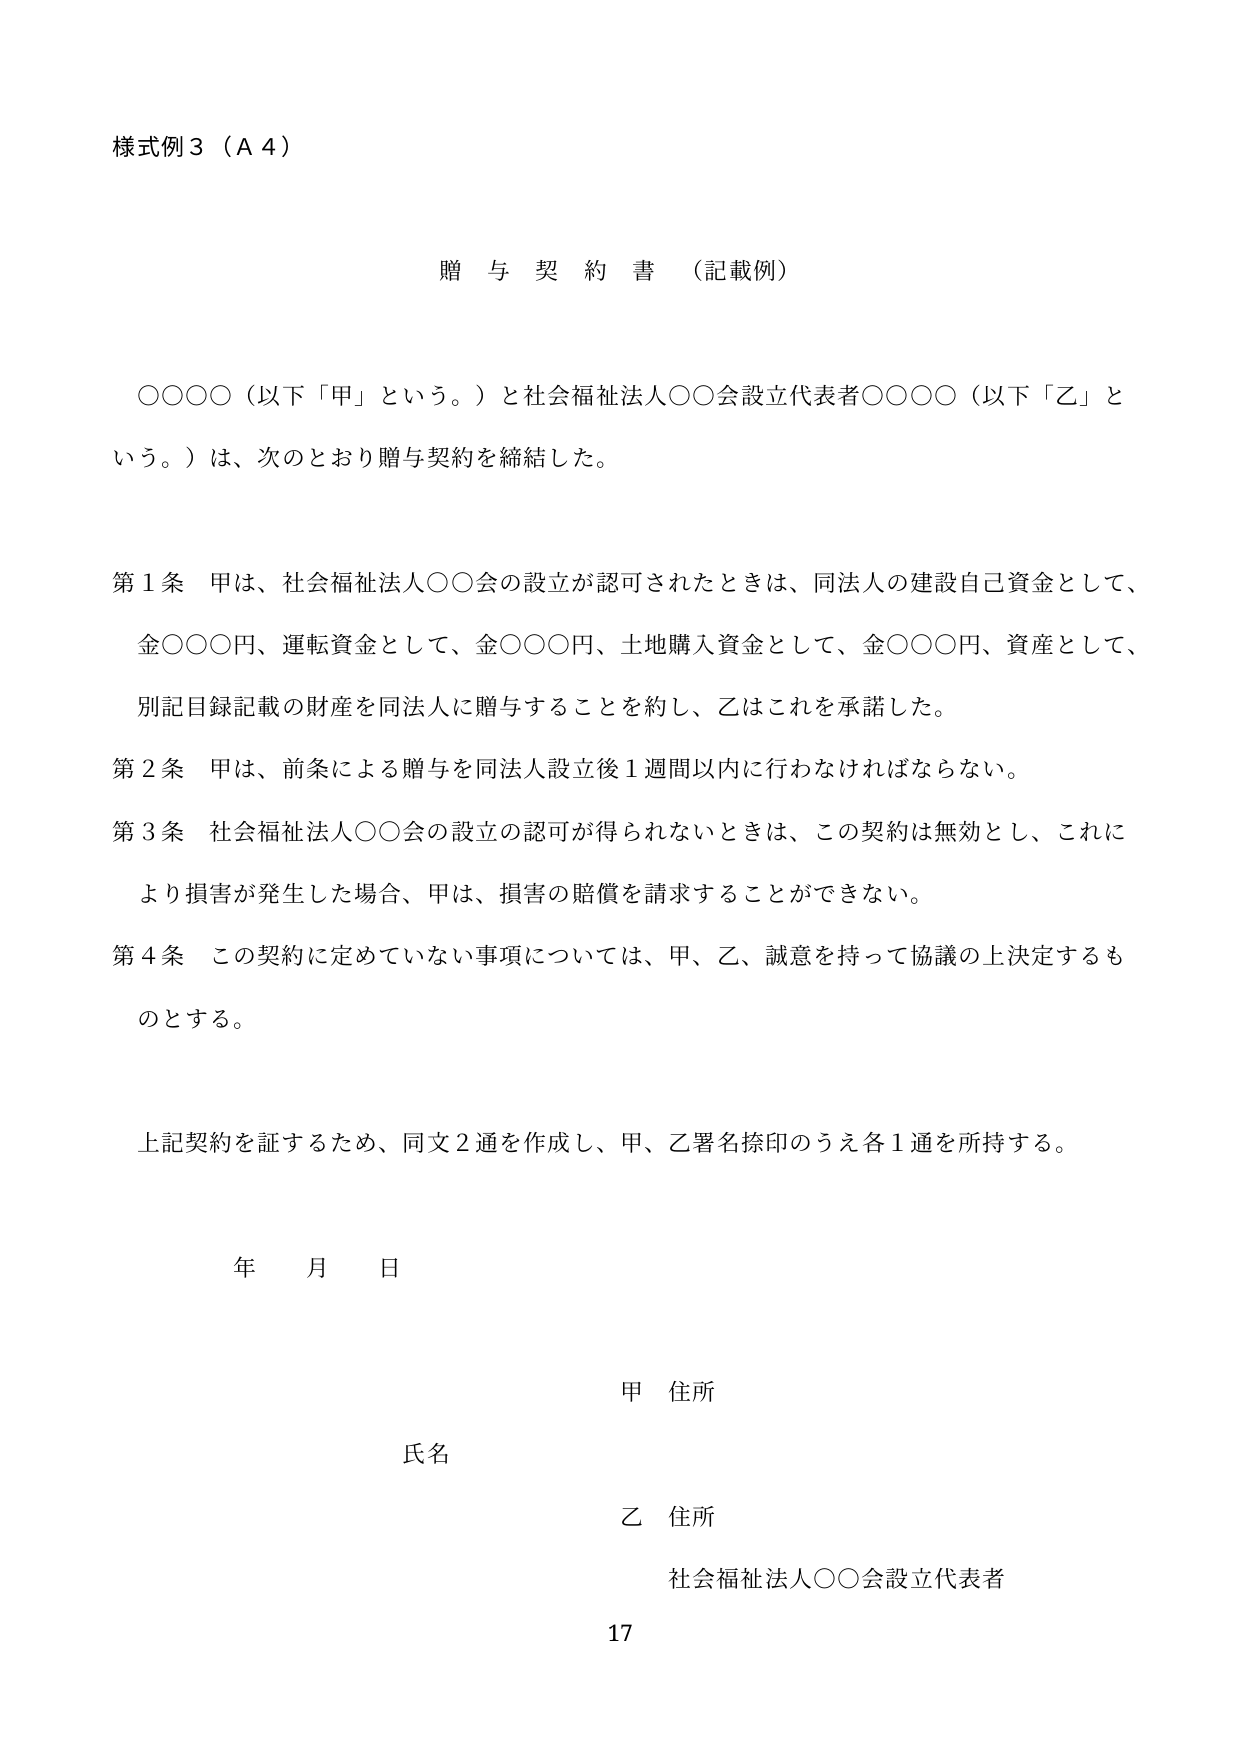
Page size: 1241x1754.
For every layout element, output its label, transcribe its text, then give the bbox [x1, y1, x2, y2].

text 第１条 甲は、社会福祉法人○○会の設立が認可されたときは、同法人の建設自己資金として、金○○○円、運転資金として、金○○○円、土地購入資金として、金○○○円、資産として、別記目録記載の財産を同法人に贈与することを約し、乙はこれを承諾した。 [113, 550, 1128, 737]
text 乙 住所 [113, 1484, 1128, 1547]
text 氏名 [113, 1422, 1128, 1484]
text 年 月 日 [113, 1235, 1128, 1297]
text 様式例３（Ａ４） [113, 114, 1128, 176]
text 第４条 この契約に定めていない事項については、甲、乙、誠意を持って協議の上決定するものとする。 [113, 924, 1128, 1048]
text 社会福祉法人○○会設立代表者 [113, 1547, 1128, 1609]
text 第２条 甲は、前条による贈与を同法人設立後１週間以内に行わなければならない。 [113, 737, 1128, 799]
text 上記契約を証するため、同文２通を作成し、甲、乙署名捺印のうえ各１通を所持する。 [113, 1111, 1128, 1173]
text 第３条 社会福祉法人○○会の設立の認可が得られないときは、この契約は無効とし、これにより損害が発生した場合、甲は、損害の賠償を請求することができない。 [113, 799, 1128, 924]
text 贈 与 契 約 書 （記載例） [113, 238, 1128, 301]
text ○○○○（以下「甲」という。）と社会福祉法人○○会設立代表者○○○○（以下「乙」という。）は、次のとおり贈与契約を締結した。 [113, 363, 1128, 488]
text 甲 住所 [113, 1360, 1128, 1422]
